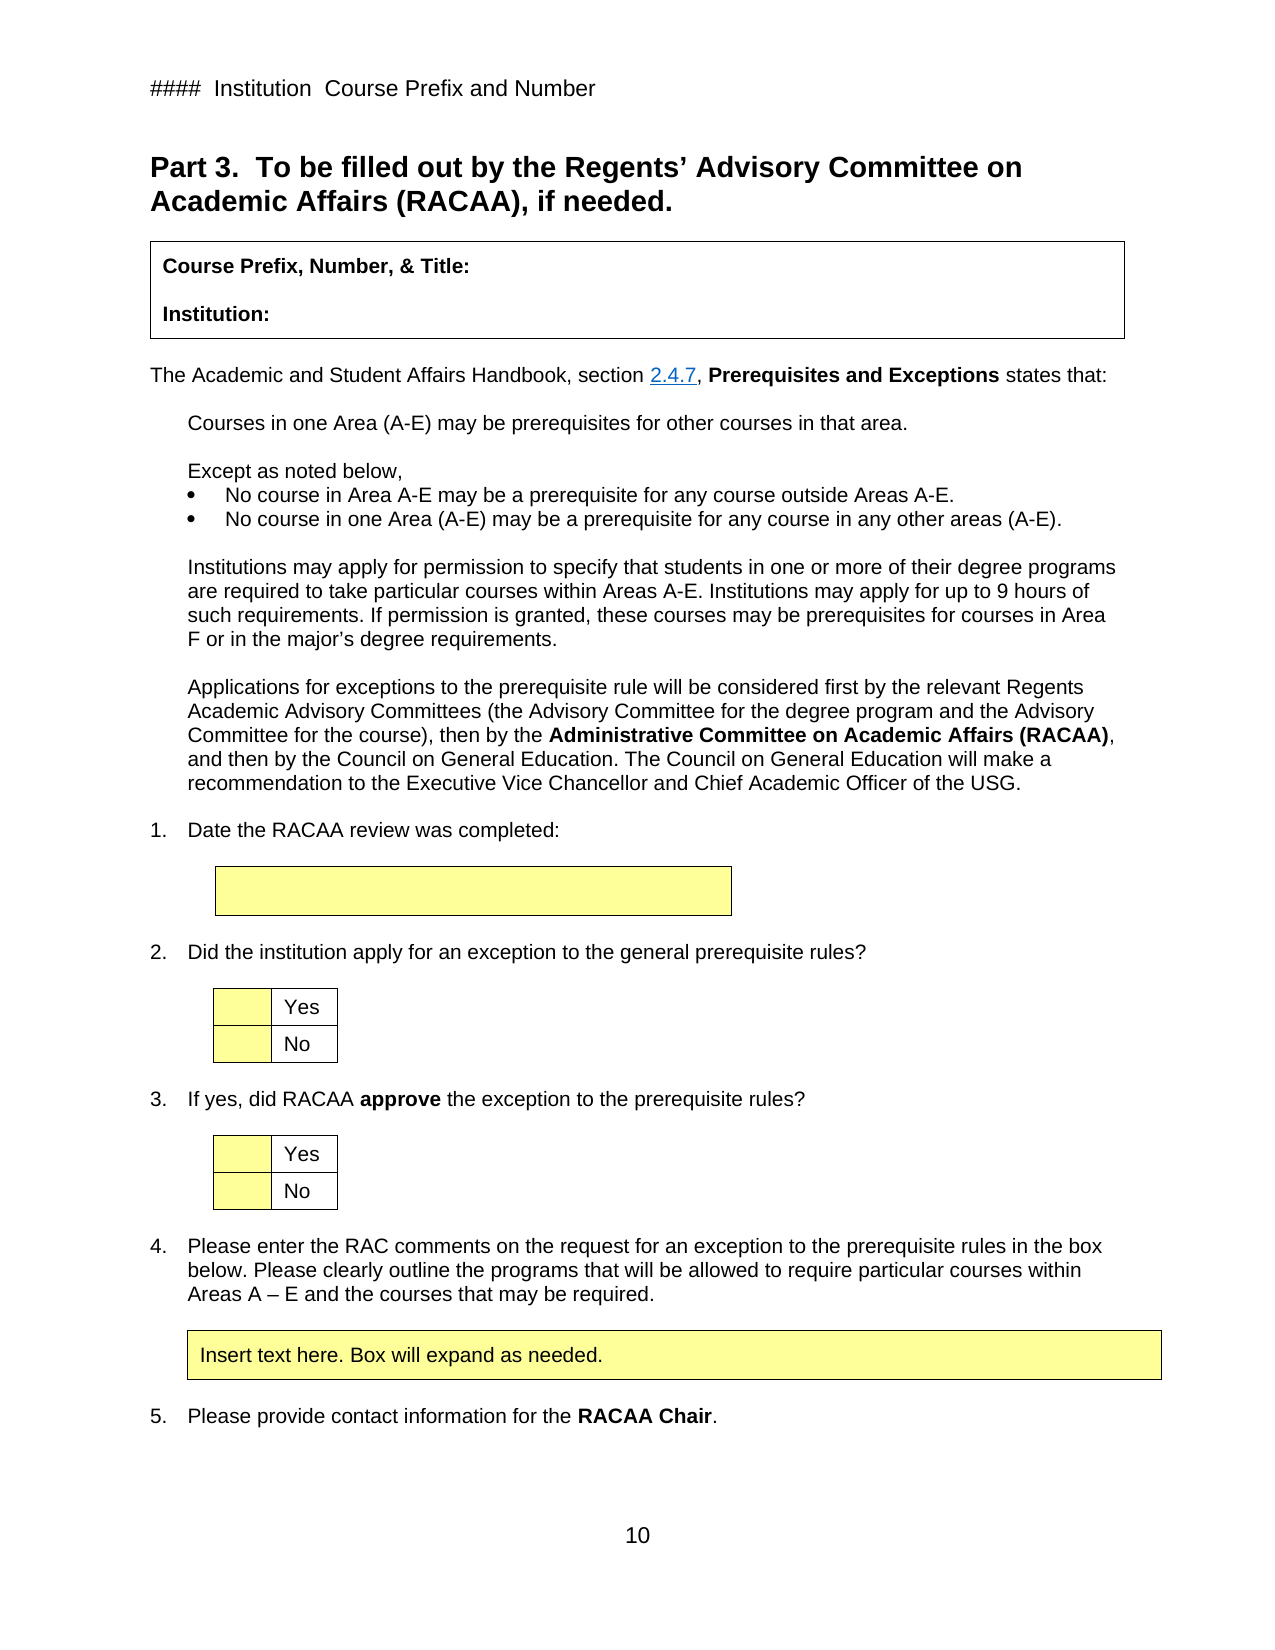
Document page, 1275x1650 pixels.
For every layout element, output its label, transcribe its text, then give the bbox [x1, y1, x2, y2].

list Part 3. To be filled out by the Regents’ Advisory Committee on Academic Affairs (RACAA), if needed. [150, 150, 1125, 217]
table_header Yes [272, 1136, 337, 1172]
list No course in one Area (A-E) may be a prerequisite for any course in any other areas (A-E). [187, 507, 1125, 531]
table_cell [214, 1173, 271, 1209]
list Except as noted below, [187, 459, 1125, 483]
table_header [214, 1136, 271, 1172]
table_header Insert text here. Box will expand as needed. [188, 1331, 1161, 1379]
table_cell No [272, 1026, 337, 1062]
text Institutions may apply for permission to specify that students in one or more of their degree programs are required to take particular courses within Areas A-E. Institutions may apply for up to 9 hours of such requirements. If permission is granted, these courses may be prerequisites for courses in Area F or in the major’s degree requirements. [187, 555, 1125, 651]
list Please enter the RAC comments on the request for an exception to the prerequisite rules in the box below. Please clearly outline the programs that will be allowed to require particular courses within Areas A – E and the courses that may be required. [150, 1234, 1125, 1306]
list Courses in one Area (A-E) may be prerequisites for other courses in that area. [187, 411, 1125, 435]
text Applications for exceptions to the prerequisite rule will be considered first by the relevant Regents Academic Advisory Committees (the Advisory Committee for the degree program and the Advisory Committee for the course), then by the Administrative Committee on Academic Affairs (RACAA), and then by the Council on General Education. The Council on General Education will make a recommendation to the Executive Vice Chancellor and Chief Academic Officer of the USG. [187, 674, 1125, 794]
list No course in Area A-E may be a prerequisite for any course outside Areas A-E. [187, 483, 1125, 507]
list Did the institution apply for an exception to the general prerequisite rules? [150, 940, 1125, 964]
table_header Course Prefix, Number, & Title: Institution: [151, 242, 1124, 338]
list If yes, did RACAA approve the exception to the prerequisite rules? [150, 1087, 1125, 1111]
table_cell No [272, 1173, 337, 1209]
table_header Yes [272, 989, 337, 1025]
table_header [214, 989, 271, 1025]
list Date the RACAA review was completed: [150, 818, 1125, 842]
table_cell [214, 1026, 271, 1062]
list The Academic and Student Affairs Handbook, section 2.4.7, Prerequisites and Exceptions states that: [150, 363, 1125, 387]
table_header [216, 867, 731, 915]
list Please provide contact information for the RACAA Chair. [150, 1404, 1125, 1428]
